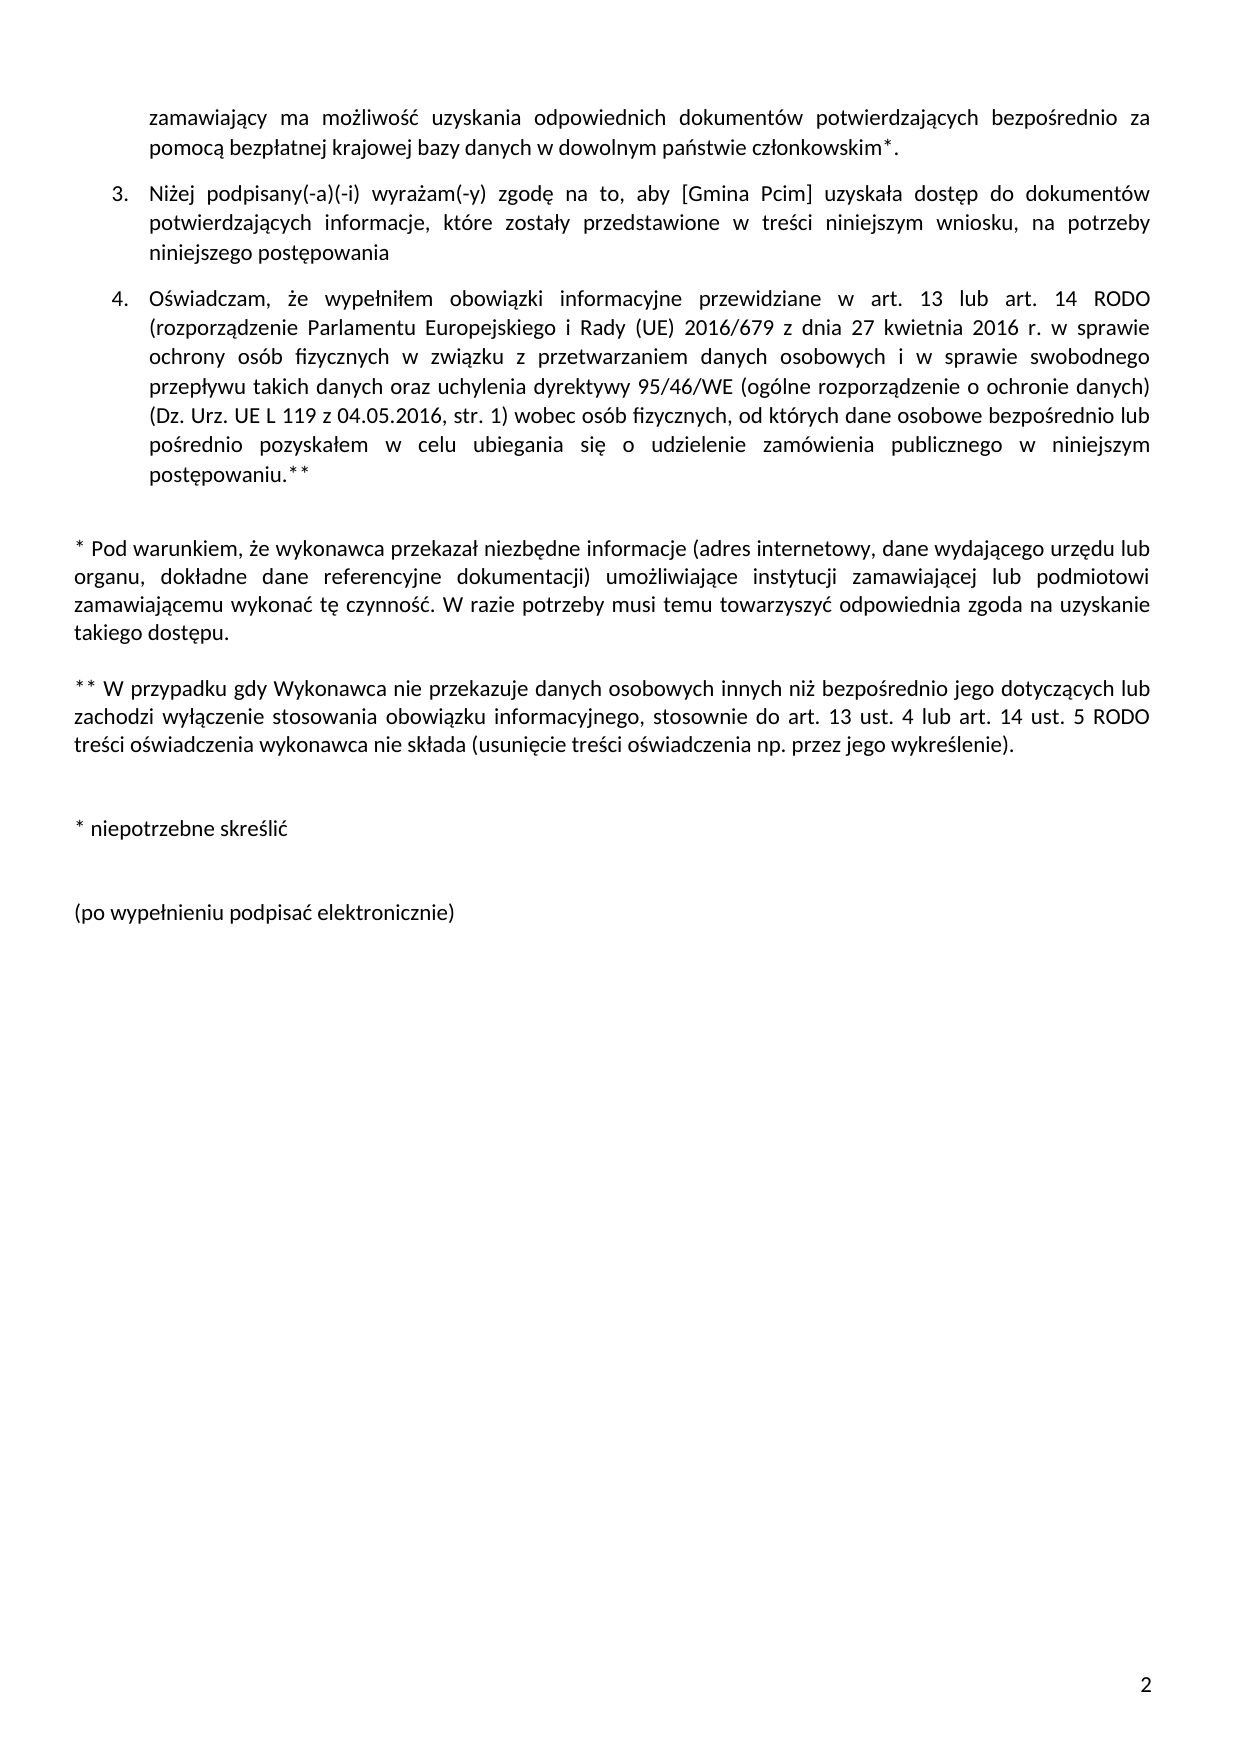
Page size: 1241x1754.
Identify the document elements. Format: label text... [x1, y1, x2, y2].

list Oświadczam, że wypełniłem obowiązki informacyjne przewidziane w art. 13 lub art. 14 RODO (rozporządzenie Parlamentu Europejskiego i Rady (UE) 2016/679 z dnia 27 kwietnia 2016 r. w sprawie ochrony osób fizycznych w związku z przetwarzaniem danych osobowych i w sprawie swobodnego przepływu takich danych oraz uchylenia dyrektywy 95/46/WE (ogólne rozporządzenie o ochronie danych) (Dz. Urz. UE L 119 z 04.05.2016, str. 1) wobec osób fizycznych, od których dane osobowe bezpośrednio lub pośrednio pozyskałem w celu ubiegania się o udzielenie zamówienia publicznego w niniejszym postępowaniu.** [111, 284, 1152, 488]
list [111, 103, 1152, 161]
text ** W przypadku gdy Wykonawca nie przekazuje danych osobowych innych niż bezpośrednio jego dotyczących lub zachodzi wyłączenie stosowania obowiązku informacyjnego, stosownie do art. 13 ust. 4 lub art. 14 ust. 5 RODO treści oświadczenia wykonawca nie składa (usunięcie treści oświadczenia np. przez jego wykreślenie). [74, 674, 1152, 758]
text * niepotrzebne skreślić [74, 814, 1152, 842]
list Niżej podpisany(-a)(-i) wyrażam(-y) zgodę na to, aby [Gmina Pcim] uzyskała dostęp do dokumentów potwierdzających informacje, które zostały przedstawione w treści niniejszym wniosku, na potrzeby niniejszego postępowania [111, 179, 1152, 266]
text (po wypełnieniu podpisać elektronicznie) [74, 898, 1152, 926]
text * Pod warunkiem, że wykonawca przekazał niezbędne informacje (adres internetowy, dane wydającego urzędu lub organu, dokładne dane referencyjne dokumentacji) umożliwiające instytucji zamawiającej lub podmiotowi zamawiającemu wykonać tę czynność. W razie potrzeby musi temu towarzyszyć odpowiednia zgoda na uzyskanie takiego dostępu. [74, 534, 1152, 646]
